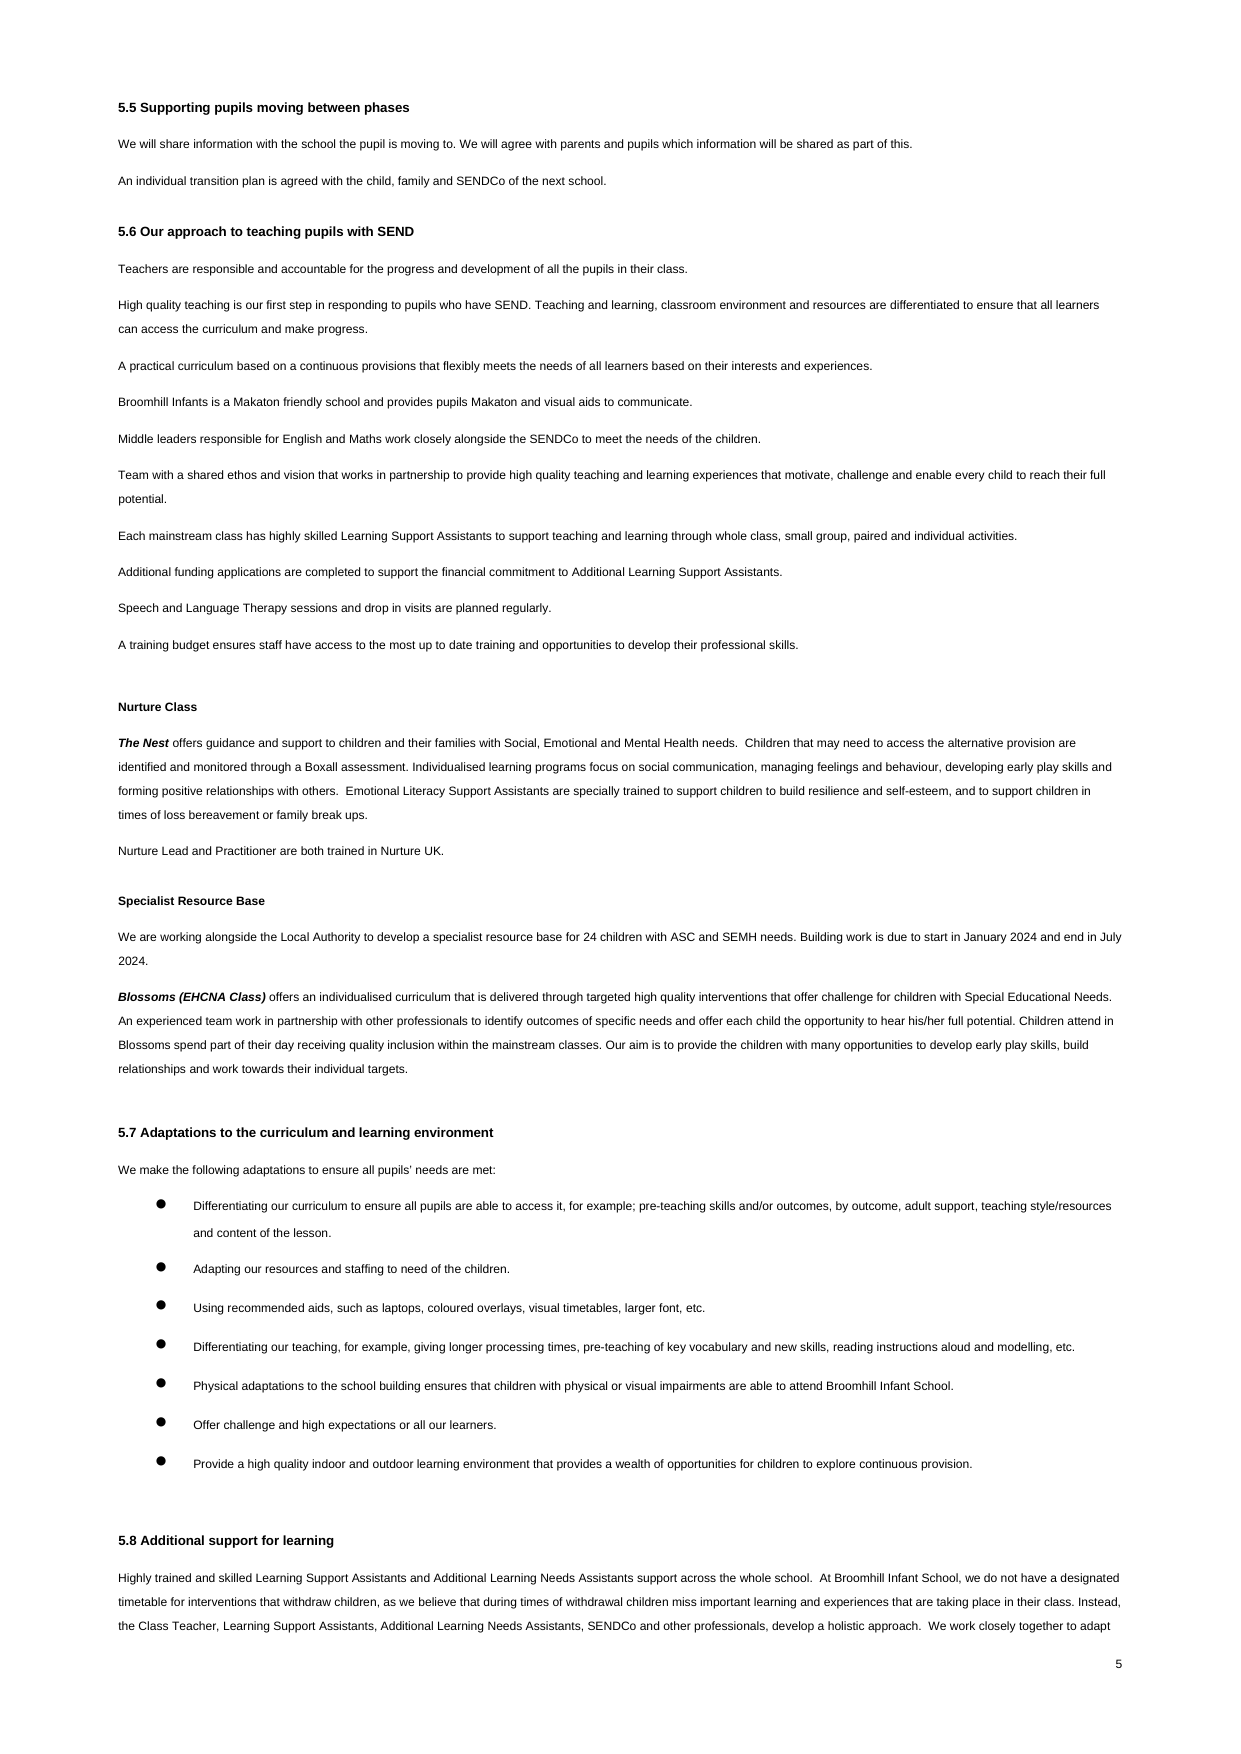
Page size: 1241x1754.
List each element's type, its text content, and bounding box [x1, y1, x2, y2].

text Broomhill Infants is a Makaton friendly school and provides pupils Makaton and visual aids to communicate. [118, 385, 1122, 409]
list Provide a high quality indoor and outdoor learning environment that provides a wealth of opportunities for children to explore continuous provision. [156, 1447, 1122, 1473]
text Speech and Language Therapy sessions and drop in visits are planned regularly. [118, 591, 1122, 615]
text We will share information with the school the pupil is moving to. We will agree with parents and pupils which information will be shared as part of this. [118, 127, 1122, 151]
text 5.5 Supporting pupils moving between phases [118, 89, 1122, 115]
text High quality teaching is our first step in responding to pupils who have SEND. Teaching and learning, classroom environment and resources are differentiated to ensure that all learners can access the curriculum and make progress. [118, 288, 1122, 336]
list Differentiating our curriculum to ensure all pupils are able to access it, for example; pre-teaching skills and/or outcomes, by outcome, adult support, teaching style/resources and content of the lesson. [156, 1189, 1122, 1239]
text We make the following adaptations to ensure all pupils’ needs are met: [118, 1153, 1122, 1177]
text The Nest offers guidance and support to children and their families with Social, Emotional and Mental Health needs. Children that may need to access the alternative provision are identified and monitored through a Boxall assessment. Individualised learning programs focus on social communication, managing feelings and behaviour, developing early play skills and forming positive relationships with others. Emotional Literacy Support Assistants are specially trained to support children to build resilience and self-esteem, and to support children in times of loss bereavement or family break ups. [118, 726, 1122, 822]
text Middle leaders responsible for English and Maths work closely alongside the SENDCo to meet the needs of the children. [118, 422, 1122, 446]
text A training budget ensures staff have access to the most up to date training and opportunities to develop their professional skills. [118, 628, 1122, 652]
text Specialist Resource Base [118, 883, 1122, 907]
list Using recommended aids, such as laptops, coloured overlays, visual timetables, larger font, etc. [156, 1291, 1122, 1317]
text Additional funding applications are completed to support the financial commitment to Additional Learning Support Assistants. [118, 555, 1122, 579]
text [118, 1561, 1122, 1633]
text Blossoms (EHCNA Class) offers an individualised curriculum that is delivered through targeted high quality interventions that offer challenge for children with Special Educational Needs. An experienced team work in partnership with other professionals to identify outcomes of specific needs and offer each child the opportunity to hear his/her full potential. Children attend in Blossoms spend part of their day receiving quality inclusion within the mainstream classes. Our aim is to provide the children with many opportunities to develop early play skills, build relationships and work towards their individual targets. [118, 980, 1122, 1076]
text Teachers are responsible and accountable for the progress and development of all the pupils in their class. [118, 252, 1122, 276]
list Physical adaptations to the school building ensures that children with physical or visual impairments are able to attend Broomhill Infant School. [156, 1369, 1122, 1395]
text Each mainstream class has highly skilled Learning Support Assistants to support teaching and learning through whole class, small group, paired and individual activities. [118, 518, 1122, 542]
text Nurture Lead and Practitioner are both trained in Nurture UK. [118, 834, 1122, 858]
text An individual transition plan is agreed with the child, family and SENDCo of the next school. [118, 164, 1122, 188]
text Team with a shared ethos and vision that works in partnership to provide high quality teaching and learning experiences that motivate, challenge and enable every child to reach their full potential. [118, 458, 1122, 506]
list Adapting our resources and staffing to need of the children. [156, 1252, 1122, 1278]
text We are working alongside the Local Authority to develop a specialist resource base for 24 children with ASC and SEMH needs. Building work is due to start in January 2024 and end in July 2024. [118, 920, 1122, 968]
text Nurture Class [118, 689, 1122, 713]
text 5.7 Adaptations to the curriculum and learning environment [118, 1114, 1122, 1140]
text 5.6 Our approach to teaching pupils with SEND [118, 213, 1122, 239]
list Offer challenge and high expectations or all our learners. [156, 1408, 1122, 1434]
text A practical curriculum based on a continuous provisions that flexibly meets the needs of all learners based on their interests and experiences. [118, 349, 1122, 373]
list Differentiating our teaching, for example, giving longer processing times, pre-teaching of key vocabulary and new skills, reading instructions aloud and modelling, etc. [156, 1330, 1122, 1356]
text 5.8 Additional support for learning [118, 1522, 1122, 1549]
